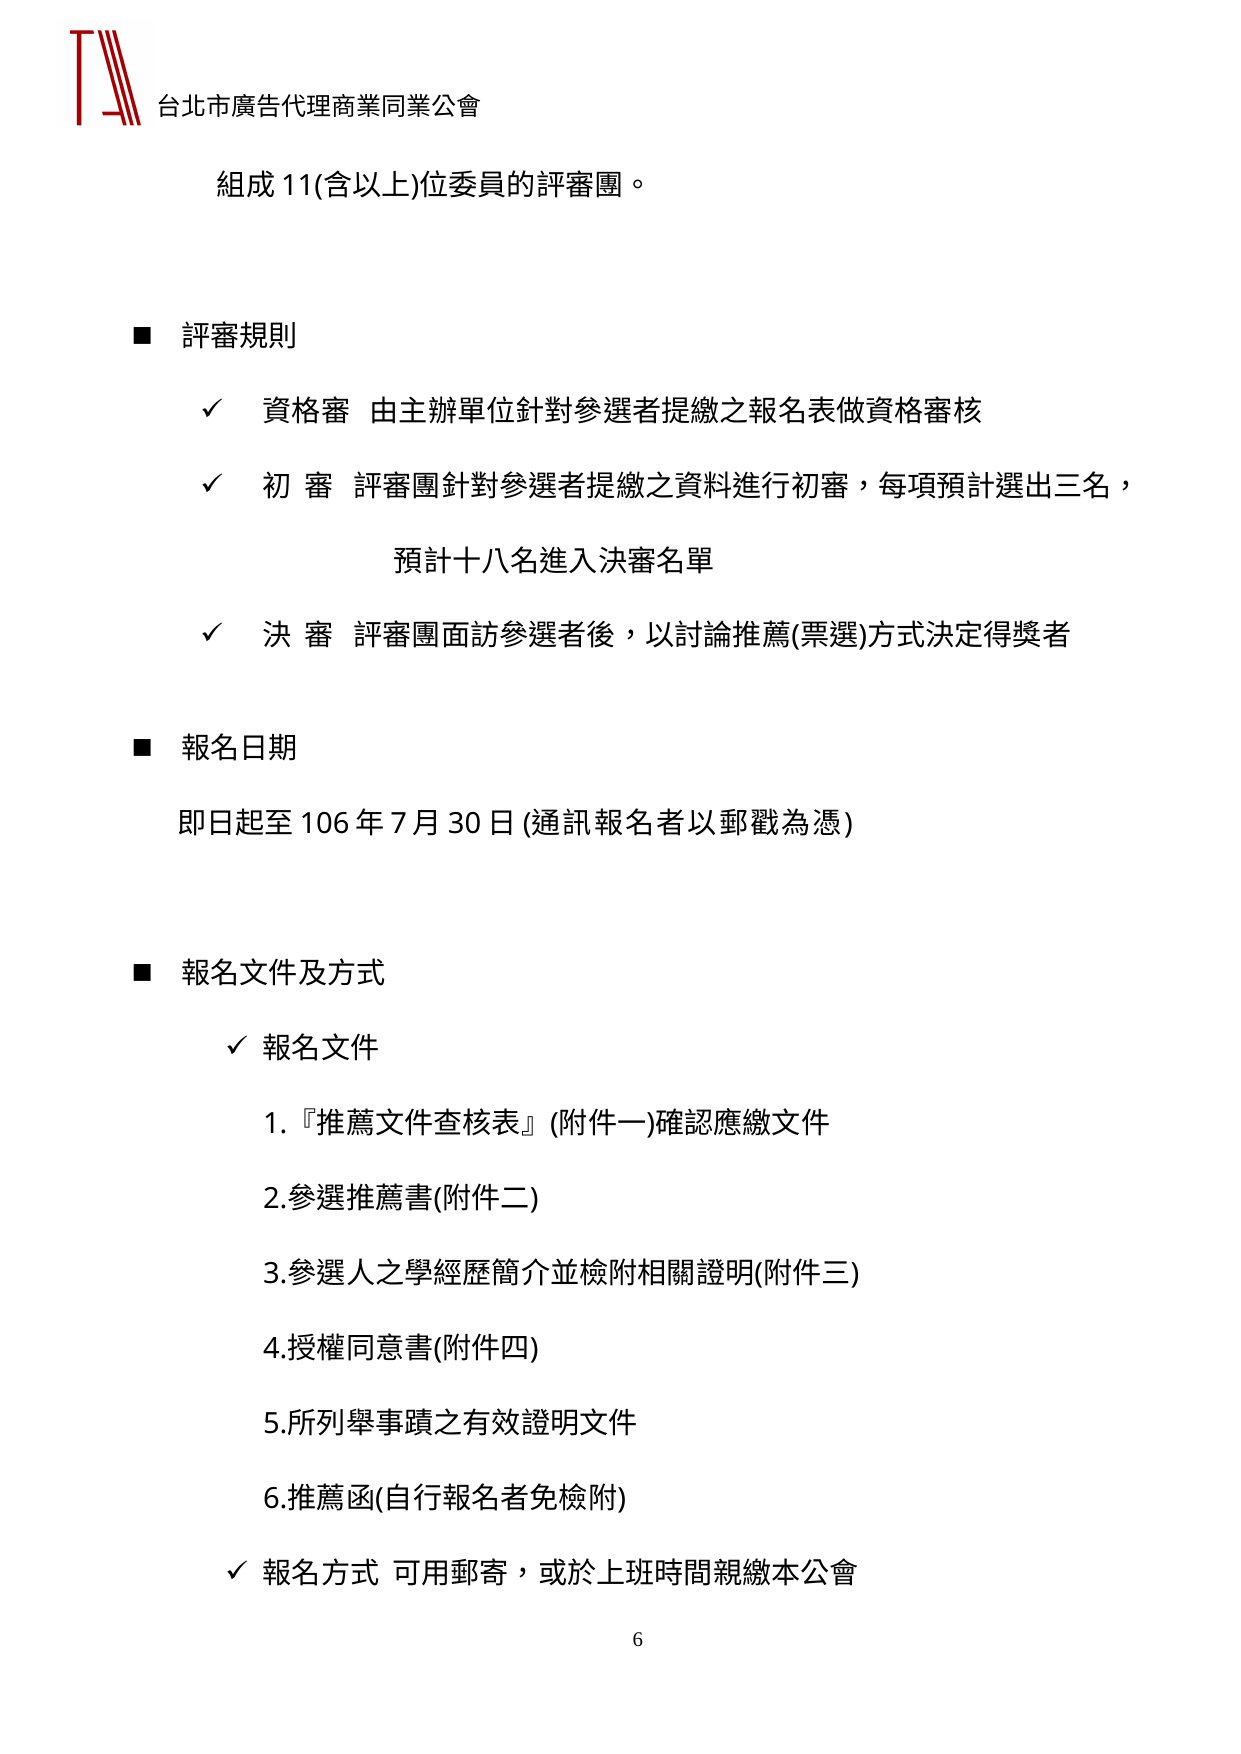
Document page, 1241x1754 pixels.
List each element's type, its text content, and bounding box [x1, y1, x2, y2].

text 6.推薦函(自行報名者免檢附) [225, 1458, 1144, 1533]
picture [56, 18, 154, 128]
text 5.所列舉事蹟之有效證明文件 [225, 1383, 1144, 1458]
text 4.授權同意書(附件四) [225, 1308, 1144, 1383]
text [187, 146, 1144, 221]
list 評審規則 [131, 296, 1144, 371]
text 2.參選推薦書(附件二) [225, 1158, 1144, 1233]
text 3.參選人之學經歷簡介並檢附相關證明(附件三) [225, 1233, 1144, 1308]
list 初 審 評審團針對參選者提繳之資料進行初審，每項預計選出三名，預計十八名進入決審名單 [200, 446, 1144, 596]
list 報名文件及方式 [131, 933, 1144, 1008]
list 報名文件 [225, 1008, 1144, 1083]
list 決 審 評審團面訪參選者後，以討論推薦(票選)方式決定得獎者 [200, 596, 1144, 708]
text 即日起至106年7月30日 (通訊報名者以郵戳為憑) [131, 783, 1144, 858]
list 資格審 由主辦單位針對參選者提繳之報名表做資格審核 [200, 371, 1144, 446]
list 報名日期 [131, 708, 1144, 783]
text 1.『推薦文件查核表』(附件一)確認應繳文件 [225, 1083, 1144, 1158]
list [225, 1533, 1144, 1608]
